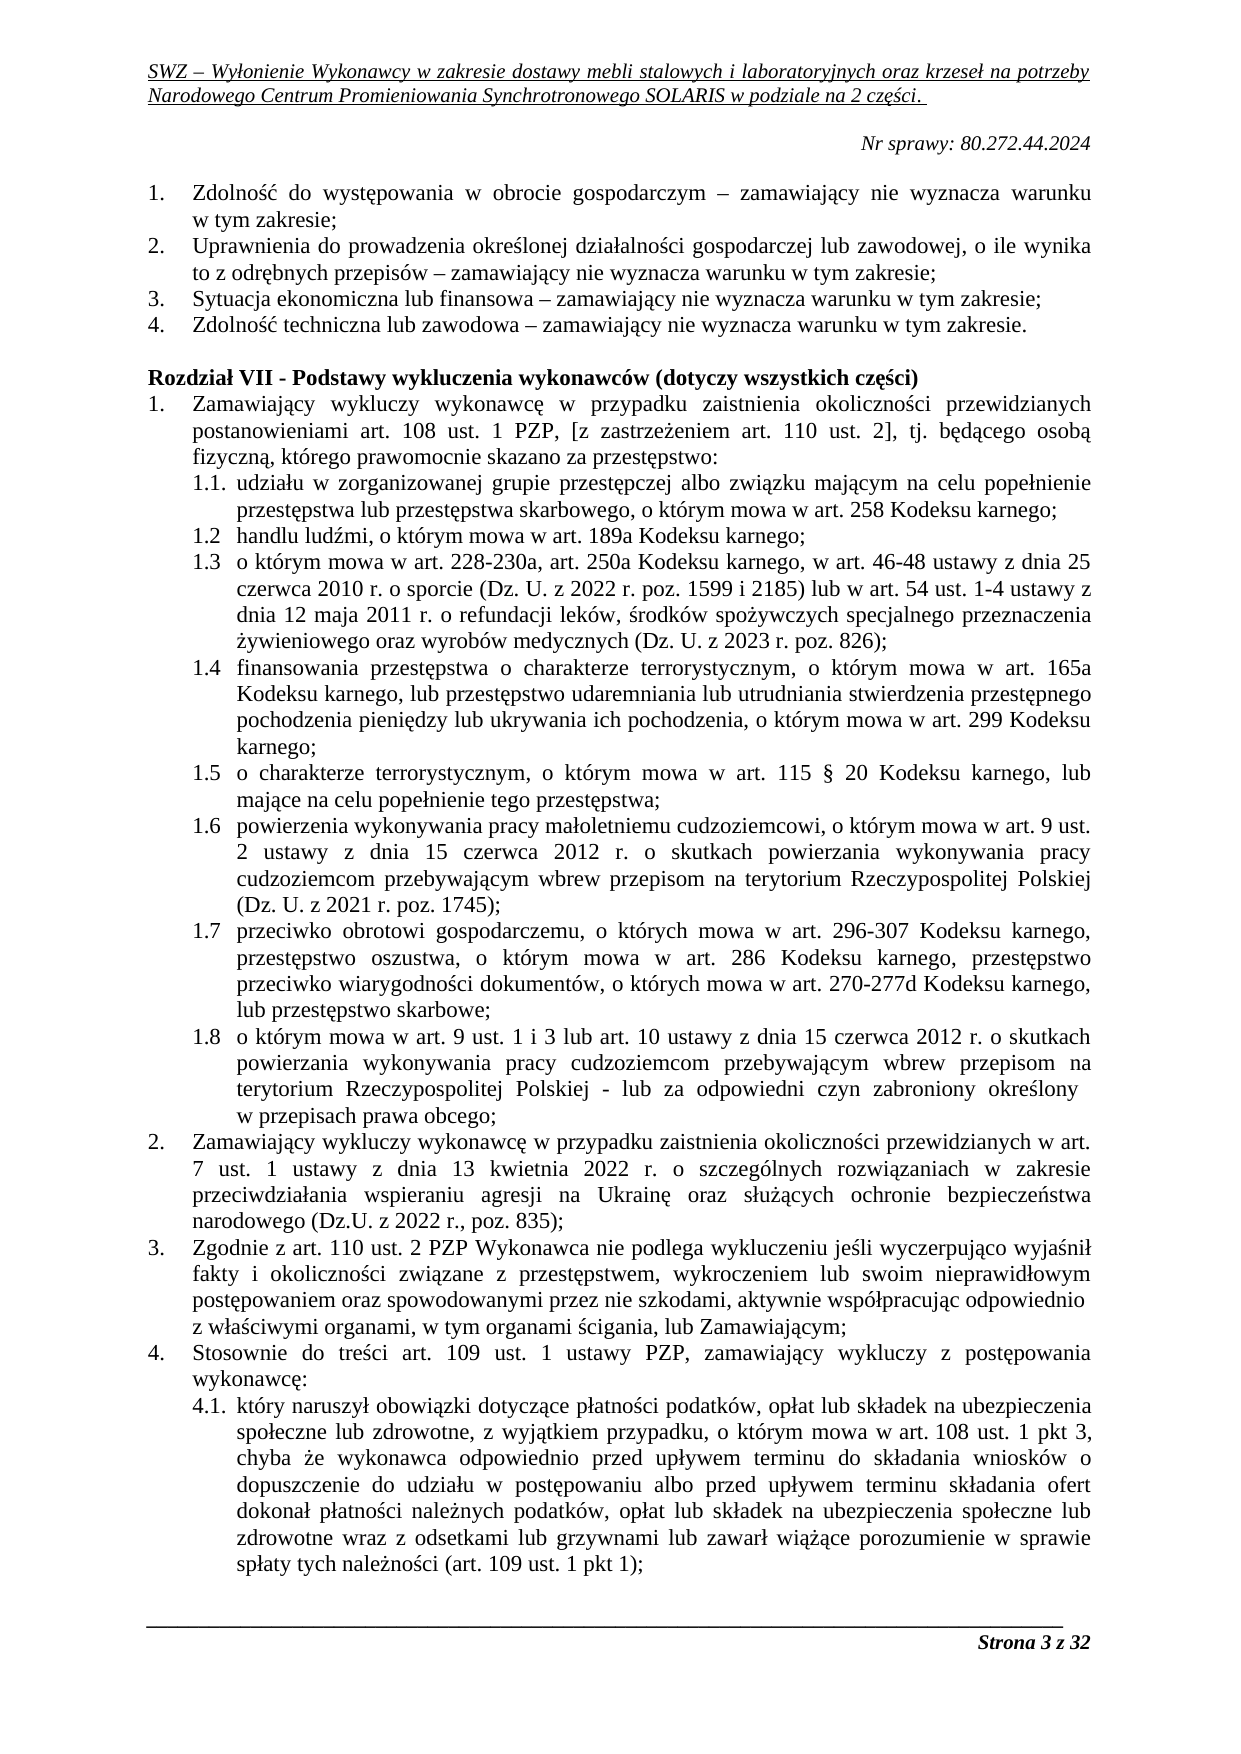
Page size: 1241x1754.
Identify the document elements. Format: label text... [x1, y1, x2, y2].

list Zgodnie z art. 110 ust. 2 PZP Wykonawca nie podlega wykluczeniu jeśli wyczerpująco wyjaśnił fakty i okoliczności związane z przestępstwem, wykroczeniem lub swoim nieprawidłowym postępowaniem oraz spowodowanymi przez nie szkodami, aktywnie współpracując odpowiednio z właściwymi organami, w tym organami ścigania, lub Zamawiającym; [148, 1234, 1092, 1339]
list Zdolność techniczna lub zawodowa – zamawiający nie wyznacza warunku w tym zakresie. [148, 311, 1092, 338]
list Zamawiający wykluczy wykonawcę w przypadku zaistnienia okoliczności przewidzianych w art. 7 ust. 1 ustawy z dnia 13 kwietnia 2022 r. o szczególnych rozwiązaniach w zakresie przeciwdziałania wspieraniu agresji na Ukrainę oraz służących ochronie bezpieczeństwa narodowego (Dz.U. z 2022 r., poz. 835); [148, 1128, 1092, 1234]
list Zdolność do występowania w obrocie gospodarczym – zamawiający nie wyznacza warunku w tym zakresie; [148, 179, 1092, 232]
list handlu ludźmi, o którym mowa w art. 189a Kodeksu karnego; [192, 522, 1092, 548]
list o którym mowa w art. 9 ust. 1 i 3 lub art. 10 ustawy z dnia 15 czerwca 2012 r. o skutkach powierzania wykonywania pracy cudzoziemcom przebywającym wbrew przepisom na terytorium Rzeczypospolitej Polskiej - lub za odpowiedni czyn zabroniony określony w przepisach prawa obcego; [192, 1023, 1092, 1128]
list Zamawiający wykluczy wykonawcę w przypadku zaistnienia okoliczności przewidzianych postanowieniami art. 108 ust. 1 PZP, [z zastrzeżeniem art. 110 ust. 2], tj. będącego osobą fizyczną, którego prawomocnie skazano za przestępstwo: [148, 390, 1092, 469]
text Rozdział VII - Podstawy wykluczenia wykonawców (dotyczy wszystkich części) [148, 364, 1092, 390]
list o którym mowa w art. 228-230a, art. 250a Kodeksu karnego, w art. 46-48 ustawy z dnia 25 czerwca 2010 r. o sporcie (Dz. U. z 2022 r. poz. 1599 i 2185) lub w art. 54 ust. 1-4 ustawy z dnia 12 maja 2011 r. o refundacji leków, środków spożywczych specjalnego przeznaczenia żywieniowego oraz wyrobów medycznych (Dz. U. z 2023 r. poz. 826); [192, 548, 1092, 654]
list udziału w zorganizowanej grupie przestępczej albo związku mającym na celu popełnienie przestępstwa lub przestępstwa skarbowego, o którym mowa w art. 258 Kodeksu karnego; [192, 469, 1092, 522]
list Stosownie do treści art. 109 ust. 1 ustawy PZP, zamawiający wykluczy z postępowania wykonawcę: [148, 1339, 1092, 1392]
list o charakterze terrorystycznym, o którym mowa w art. 115 § 20 Kodeksu karnego, lub mające na celu popełnienie tego przestępstwa; [192, 759, 1092, 812]
list Sytuacja ekonomiczna lub finansowa – zamawiający nie wyznacza warunku w tym zakresie; [148, 285, 1092, 311]
list który naruszył obowiązki dotyczące płatności podatków, opłat lub składek na ubezpieczenia społeczne lub zdrowotne, z wyjątkiem przypadku, o którym mowa w art. 108 ust. 1 pkt 3, chyba że wykonawca odpowiednio przed upływem terminu do składania wniosków o dopuszczenie do udziału w postępowaniu albo przed upływem terminu składania ofert dokonał płatności należnych podatków, opłat lub składek na ubezpieczenia społeczne lub zdrowotne wraz z odsetkami lub grzywnami lub zawarł wiążące porozumienie w sprawie spłaty tych należności (art. 109 ust. 1 pkt 1); [192, 1392, 1092, 1576]
list powierzenia wykonywania pracy małoletniemu cudzoziemcowi, o którym mowa w art. 9 ust. 2 ustawy z dnia 15 czerwca 2012 r. o skutkach powierzania wykonywania pracy cudzoziemcom przebywającym wbrew przepisom na terytorium Rzeczypospolitej Polskiej (Dz. U. z 2021 r. poz. 1745); [192, 812, 1092, 917]
list finansowania przestępstwa o charakterze terrorystycznym, o którym mowa w art. 165a Kodeksu karnego, lub przestępstwo udaremniania lub utrudniania stwierdzenia przestępnego pochodzenia pieniędzy lub ukrywania ich pochodzenia, o którym mowa w art. 299 Kodeksu karnego; [192, 654, 1092, 759]
list przeciwko obrotowi gospodarczemu, o których mowa w art. 296-307 Kodeksu karnego, przestępstwo oszustwa, o którym mowa w art. 286 Kodeksu karnego, przestępstwo przeciwko wiarygodności dokumentów, o których mowa w art. 270-277d Kodeksu karnego, lub przestępstwo skarbowe; [192, 917, 1092, 1023]
list Uprawnienia do prowadzenia określonej działalności gospodarczej lub zawodowej, o ile wynika to z odrębnych przepisów – zamawiający nie wyznacza warunku w tym zakresie; [148, 232, 1092, 285]
